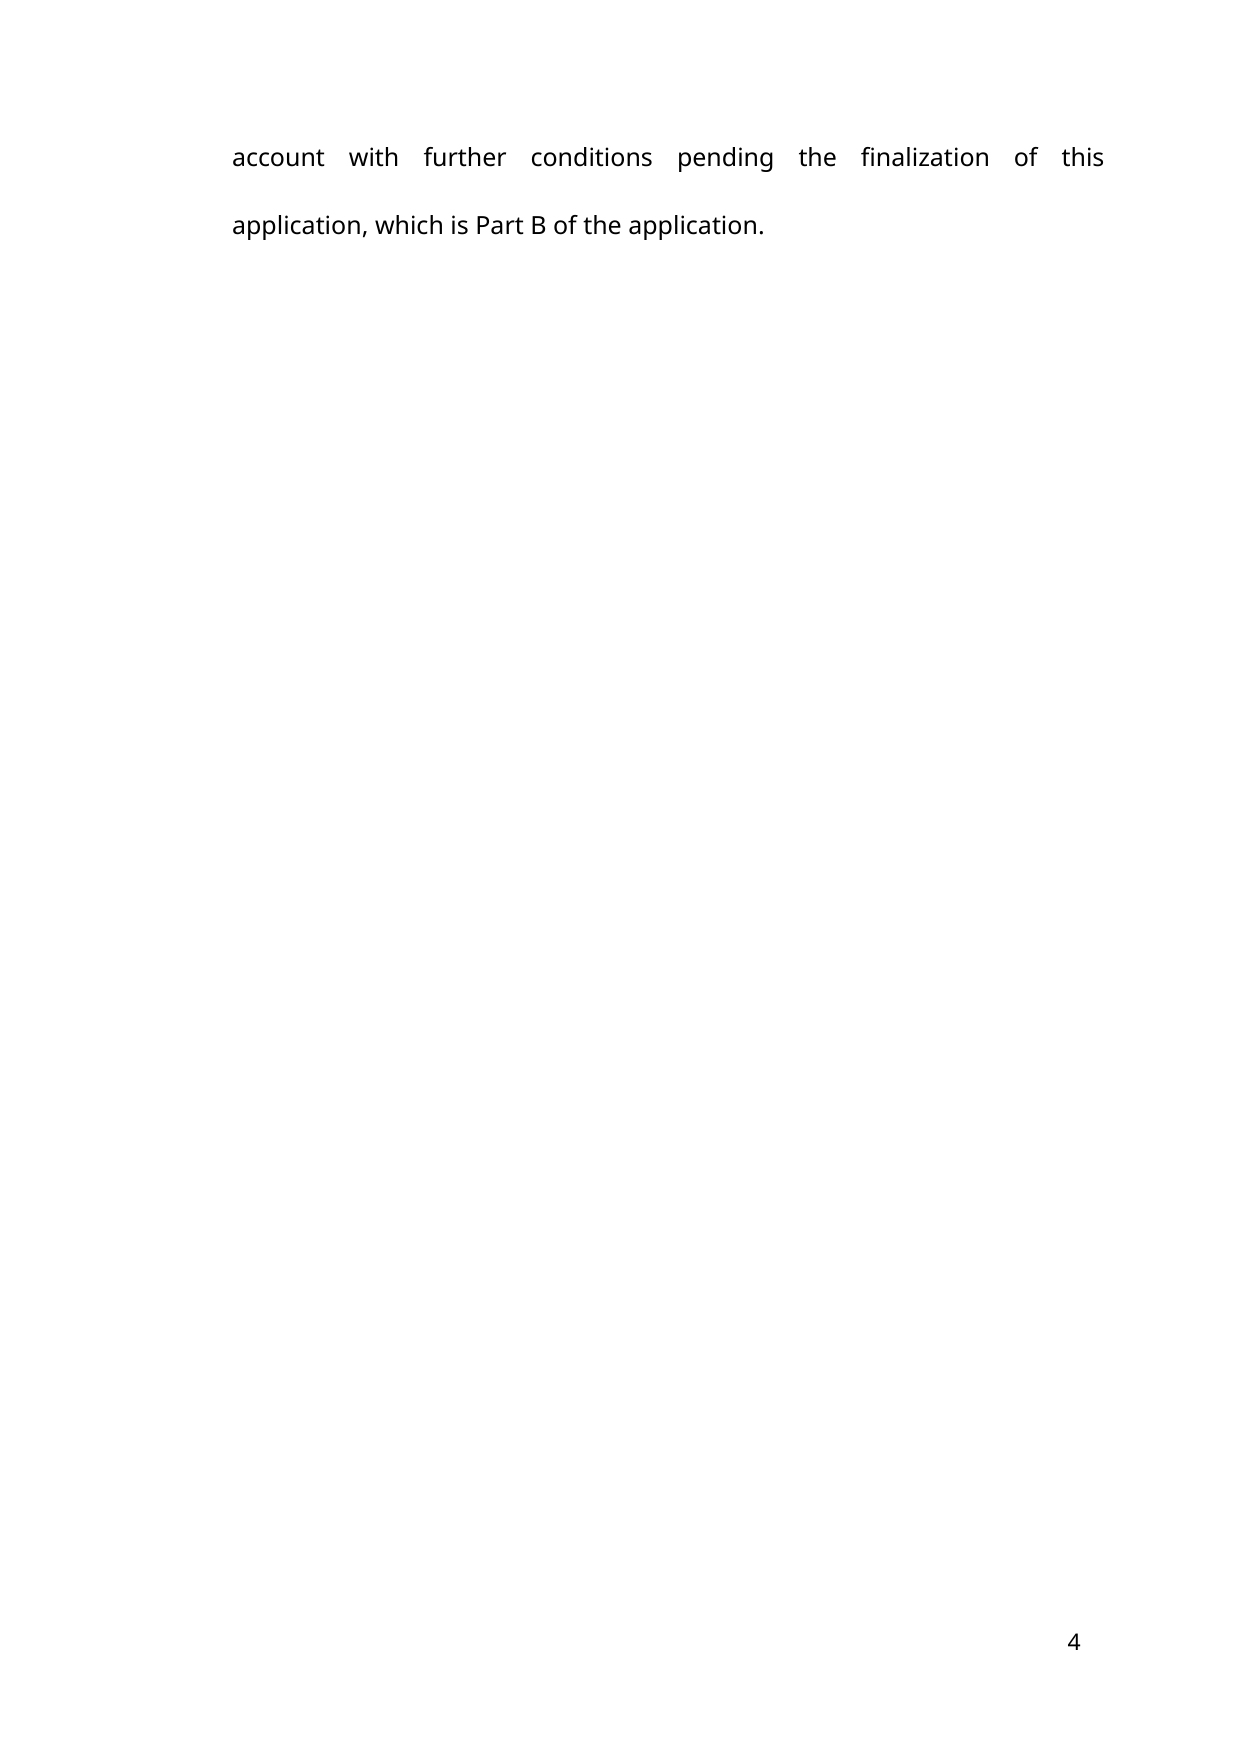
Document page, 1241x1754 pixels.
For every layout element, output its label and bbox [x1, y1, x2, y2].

text [194, 139, 1105, 242]
